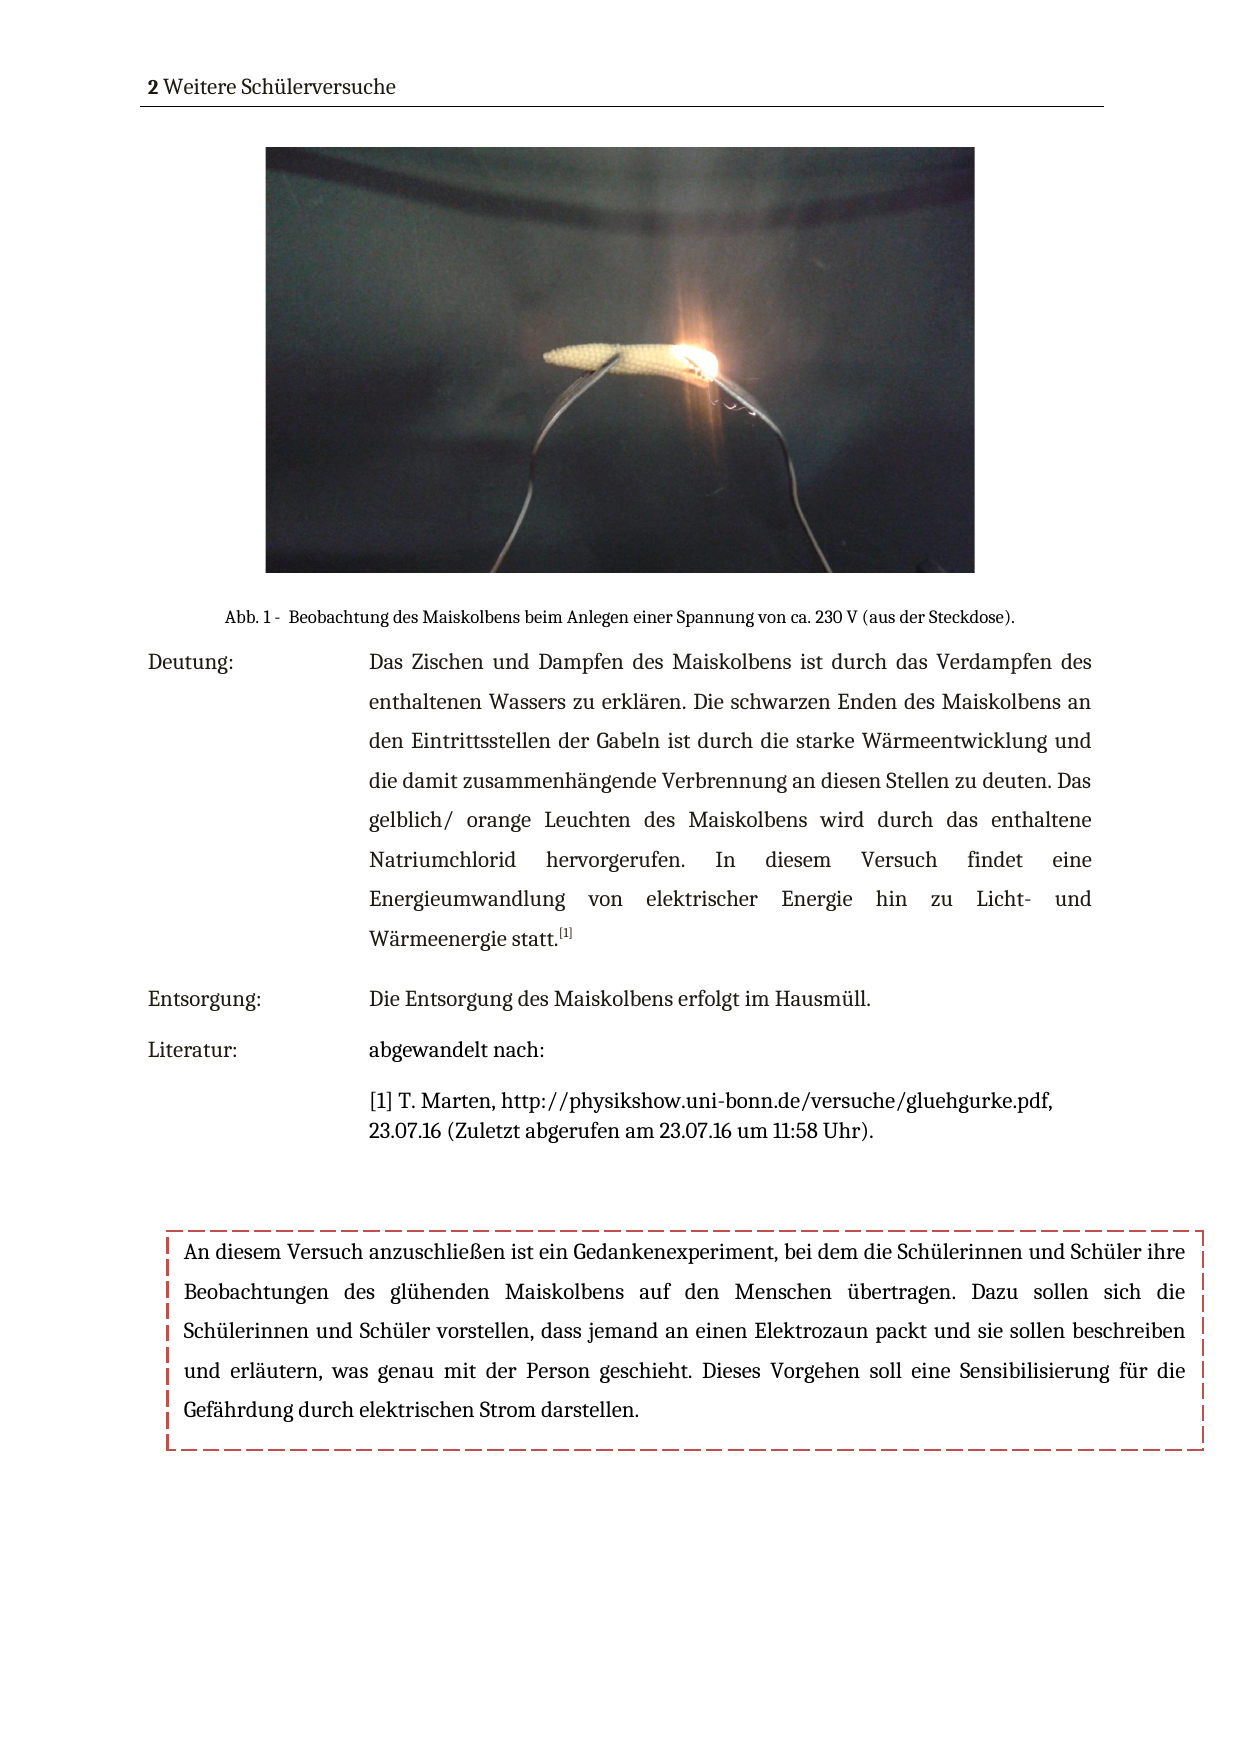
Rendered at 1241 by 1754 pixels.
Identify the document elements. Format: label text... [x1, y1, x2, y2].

text [1] T. Marten, http://physikshow.uni-bonn.de/versuche/gluehgurke.pdf, 23.07.16 (Zuletzt abgerufen am 23.07.16 um 11:58 Uhr). [148, 1088, 1093, 1144]
text Literatur: abgewandelt nach: [148, 1037, 1093, 1063]
picture [265, 147, 975, 573]
text Deutung: Das Zischen und Dampfen des Maiskolbens ist durch das Verdampfen des enthaltenen Wassers zu erklären. Die schwarzen Enden des Maiskolbens an den Eintrittsstellen der Gabeln ist durch die starke Wärmeentwicklung und die damit zusammenhängende Verbrennung an diesen Stellen zu deuten. Das gelblich/ orange Leuchten des Maiskolbens wird durch das enthaltene Natriumchlorid hervorgerufen. In diesem Versuch findet eine Energieumwandlung von elektrischer Energie hin zu Licht- und Wärmeenergie statt.[1] [148, 649, 1093, 952]
text Entsorgung: Die Entsorgung des Maiskolbens erfolgt im Hausmüll. [148, 986, 1093, 1012]
